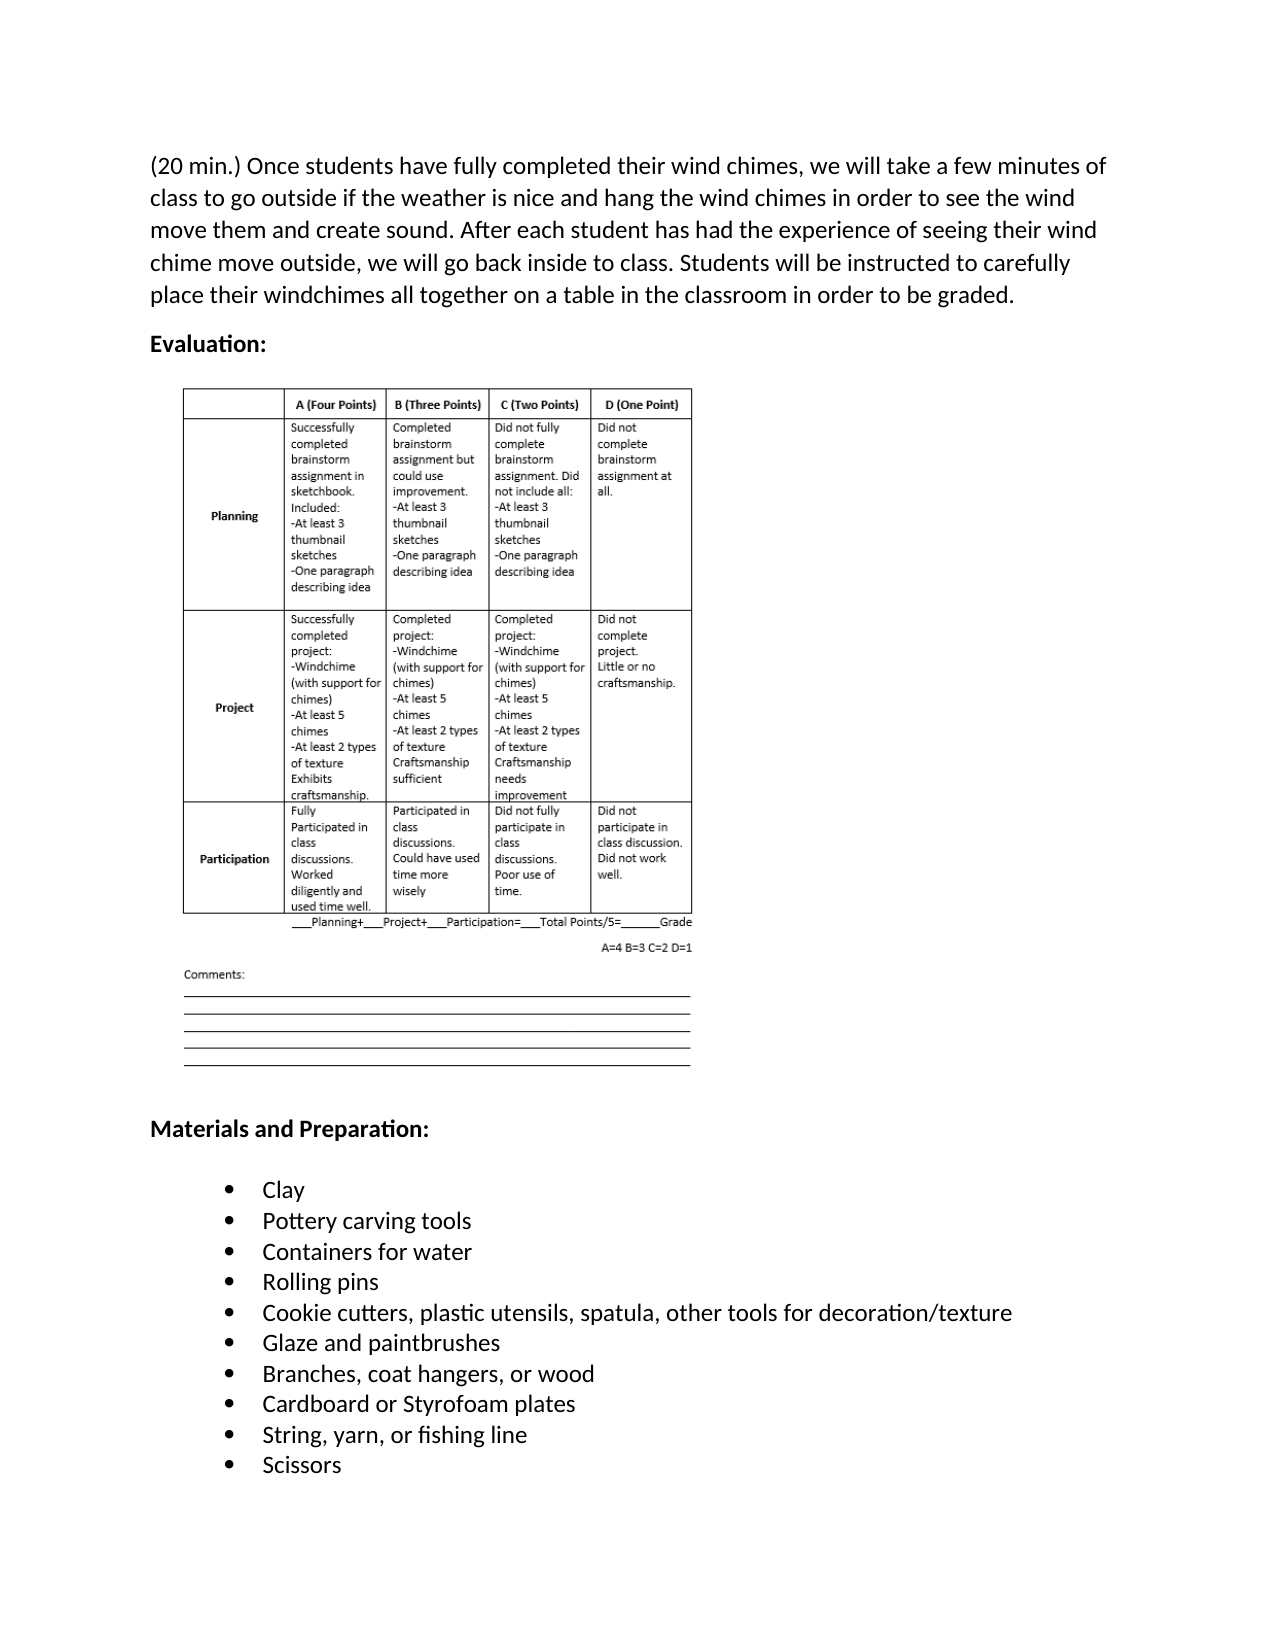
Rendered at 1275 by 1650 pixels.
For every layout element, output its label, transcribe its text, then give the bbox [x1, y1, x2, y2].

list Cookie cutters, plastic utensils, spatula, other tools for decoration/texture [225, 1297, 1125, 1327]
list Scissors [225, 1449, 1125, 1480]
list Rolling pins [225, 1266, 1125, 1297]
list String, yarn, or fishing line [225, 1419, 1125, 1449]
list Containers for water [225, 1236, 1125, 1266]
text Evaluation: [150, 328, 1125, 359]
list Pottery carving tools [225, 1205, 1125, 1236]
list Branches, coat hangers, or wood [225, 1358, 1125, 1388]
text Materials and Preparation: [150, 1113, 1125, 1144]
list Clay [225, 1174, 1125, 1205]
list Glaze and paintbrushes [225, 1327, 1125, 1358]
text (20 min.) Once students have fully completed their wind chimes, we will take a few minutes of class to go outside if the weather is nice and hang the wind chimes in order to see the wind move them and create sound. After each student has had the experience of seeing their wind chime move outside, we will go back inside to class. Students will be instructed to carefully place their windchimes all together on a table in the classroom in order to be graded. [150, 150, 1125, 310]
list Cardboard or Styrofoam plates [225, 1388, 1125, 1419]
picture [150, 377, 721, 1095]
